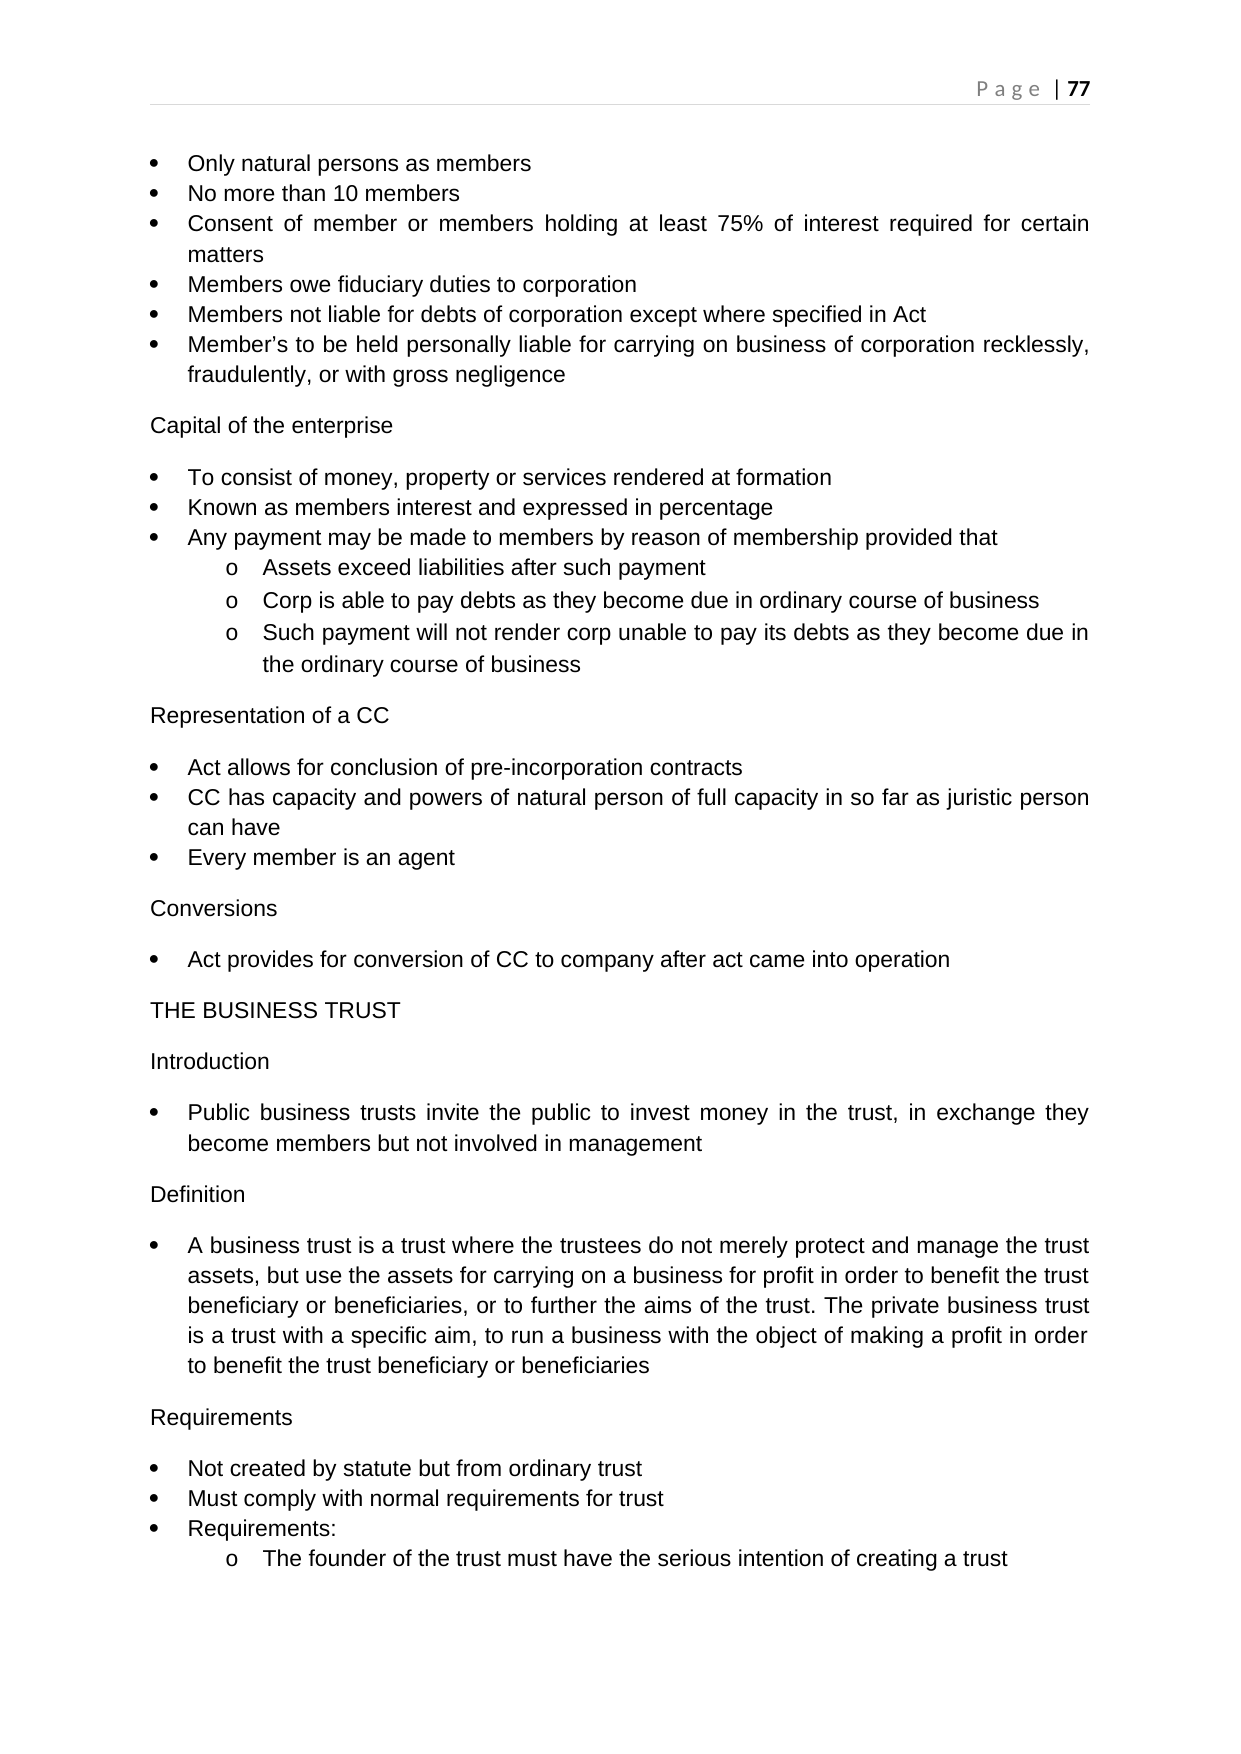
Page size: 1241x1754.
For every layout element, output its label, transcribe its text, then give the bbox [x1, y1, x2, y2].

list Member’s to be held personally liable for carrying on business of corporation recklessly, fraudulently, or with gross negligence [150, 331, 1090, 388]
text Requirements [150, 1403, 1090, 1430]
list Every member is an agent [150, 844, 1090, 870]
list Only natural persons as members [150, 150, 1090, 176]
list Known as members interest and expressed in percentage [150, 494, 1090, 520]
list No more than 10 members [150, 180, 1090, 207]
list Not created by statute but from ordinary trust [150, 1454, 1090, 1481]
list The founder of the trust must have the serious intention of creating a trust [225, 1545, 1090, 1573]
list To consist of money, property or services rendered at formation [150, 463, 1090, 490]
list Act allows for conclusion of pre-incorporation contracts [150, 753, 1090, 780]
list Consent of member or members holding at least 75% of interest required for certain matters [150, 210, 1090, 267]
text Introduction [150, 1048, 1090, 1074]
list Any payment may be made to members by reason of membership provided that [150, 524, 1090, 550]
text THE BUSINESS TRUST [150, 997, 1090, 1023]
list Such payment will not render corp unable to pay its debts as they become due in the ordinary course of business [225, 619, 1090, 678]
text Conversions [150, 895, 1090, 921]
list Corp is able to pay debts as they become due in ordinary course of business [225, 587, 1090, 615]
text Capital of the enterprise [150, 412, 1090, 439]
list A business trust is a trust where the trustees do not merely protect and manage the trust assets, but use the assets for carrying on a business for profit in order to benefit the trust beneficiary or beneficiaries, or to further the aims of the trust. The private business trust is a trust with a specific aim, to run a business with the object of making a profit in order to benefit the trust beneficiary or beneficiaries [150, 1232, 1090, 1379]
list CC has capacity and powers of natural person of full capacity in so far as juristic person can have [150, 784, 1090, 840]
list Assets exceed liabilities after such payment [225, 554, 1090, 582]
text Definition [150, 1181, 1090, 1207]
text Representation of a CC [150, 702, 1090, 729]
list Members owe fiduciary duties to corporation [150, 271, 1090, 297]
list Requirements: [150, 1515, 1090, 1541]
list Must comply with normal requirements for trust [150, 1485, 1090, 1511]
list Act provides for conversion of CC to company after act came into operation [150, 946, 1090, 972]
list Public business trusts invite the public to invest money in the trust, in exchange they become members but not involved in management [150, 1099, 1090, 1156]
list Members not liable for debts of corporation except where specified in Act [150, 301, 1090, 327]
